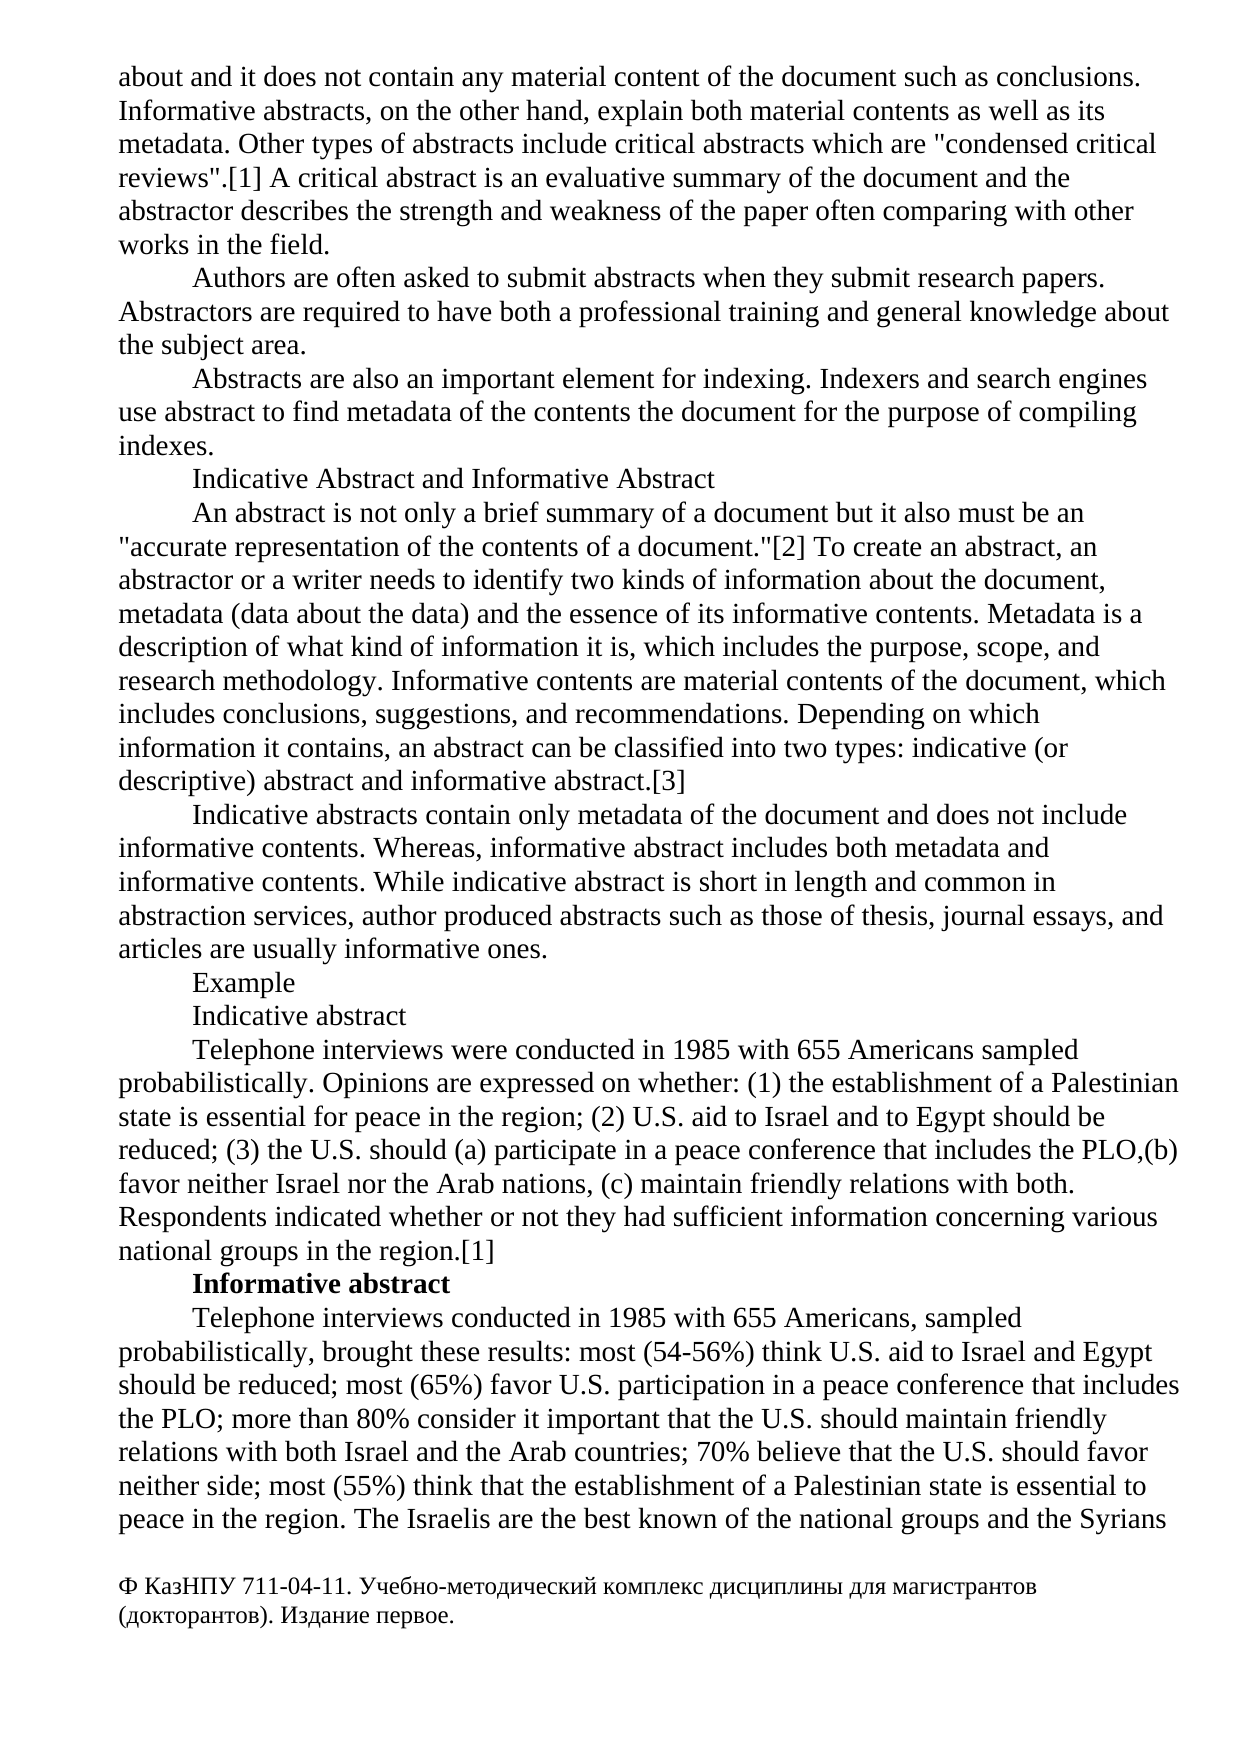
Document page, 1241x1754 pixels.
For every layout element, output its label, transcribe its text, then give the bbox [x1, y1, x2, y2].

text Authors are often asked to submit abstracts when they submit research papers. Abstractors are required to have both a professional training and general knowledge about the subject area. [118, 260, 1181, 361]
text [118, 1300, 1181, 1535]
text An abstract is not only a brief summary of a document but it also must be an "accurate representation of the contents of a document."[2] To create an abstract, an abstractor or a writer needs to identify two kinds of information about the document, metadata (data about the data) and the essence of its informative contents. Metadata is a description of what kind of information it is, which includes the purpose, scope, and research methodology. Informative contents are material contents of the document, which includes conclusions, suggestions, and recommendations. Depending on which information it contains, an abstract can be classified into two types: indicative (or descriptive) abstract and informative abstract.[3] [118, 495, 1181, 797]
text Abstracts are also an important element for indexing. Indexers and search engines use abstract to find metadata of the contents the document for the purpose of compiling indexes. [118, 361, 1181, 462]
text Indicative abstracts contain only metadata of the document and does not include informative contents. Whereas, informative abstract includes both metadata and informative contents. While indicative abstract is short in length and common in abstraction services, author produced abstracts such as those of thesis, journal essays, and articles are usually informative ones. [118, 797, 1181, 965]
text Indicative Abstract and Informative Abstract [118, 462, 1181, 495]
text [118, 59, 1181, 260]
text Example [118, 965, 1181, 998]
text Indicative abstract [118, 998, 1181, 1032]
text Telephone interviews were conducted in 1985 with 655 Americans sampled probabilistically. Opinions are expressed on whether: (1) the establishment of a Palestinian state is essential for peace in the region; (2) U.S. aid to Israel and to Egypt should be reduced; (3) the U.S. should (a) participate in a peace conference that includes the PLO,(b) favor neither Israel nor the Arab nations, (c) maintain friendly relations with both. Respondents indicated whether or not they had sufficient information concerning various national groups in the region.[1] [118, 1032, 1181, 1267]
text Informative abstract [118, 1267, 1181, 1300]
